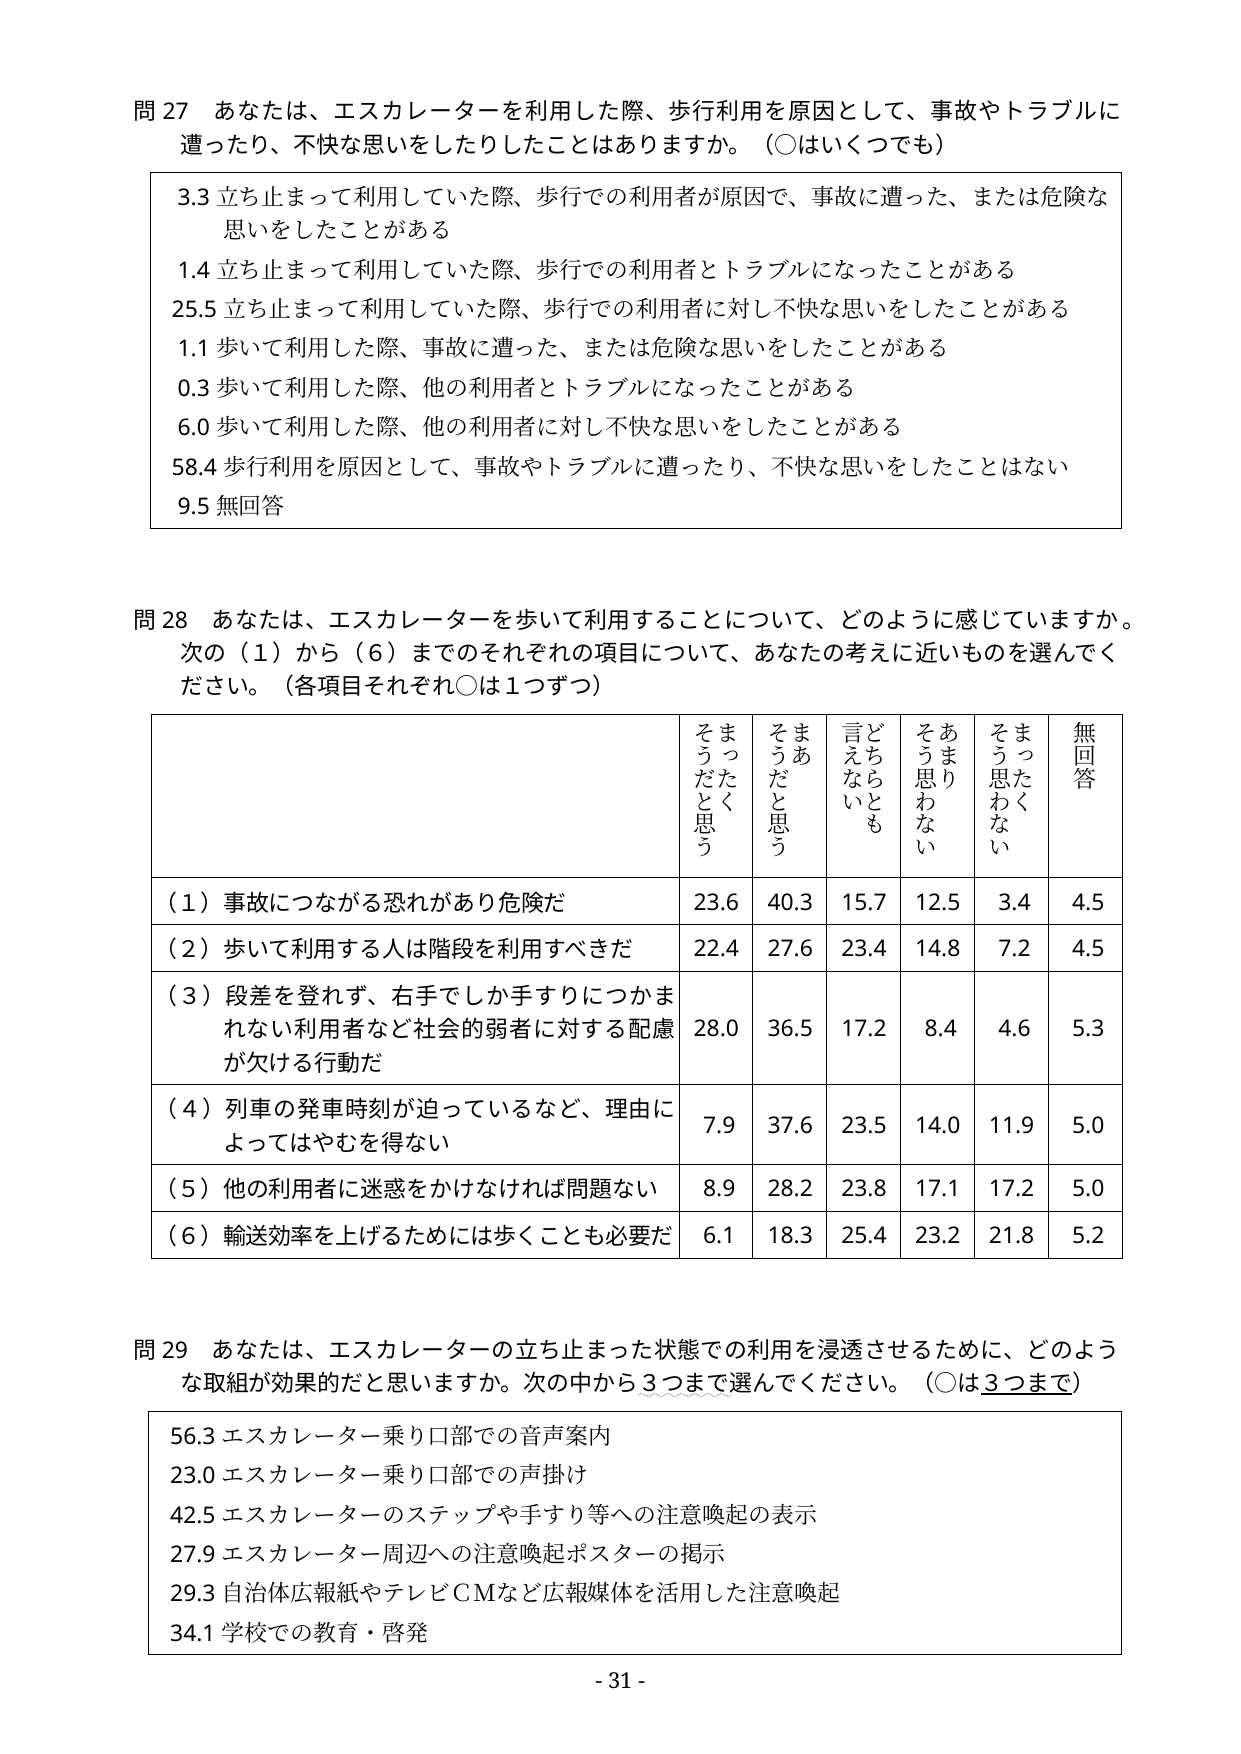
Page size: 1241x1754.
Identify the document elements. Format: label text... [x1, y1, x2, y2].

table_cell 28.2 [753, 1165, 826, 1211]
table_cell 8.9 [680, 1165, 752, 1211]
table_header まったく そう思わない [975, 715, 1048, 877]
table_cell 7.2 [975, 925, 1048, 971]
table_cell 14.8 [901, 925, 974, 971]
table_cell 5.0 [1049, 1085, 1122, 1164]
table_cell 17.2 [827, 972, 900, 1084]
table_header どちらとも 言えない [827, 715, 900, 877]
table_cell 4.5 [1049, 925, 1122, 971]
table_header 3.3 立ち止まって利用していた際、歩行での利用者が原因で、事故に遭った、または危険な思いをしたことがある 1.4 立ち止まって利用していた際、歩行での利用者とトラブルになったことがある 25.5 立ち止まって利用していた際、歩行での利用者に対し不快な思いをしたことがある 1.1 歩いて利用した際、事故に遭った、または危険な思いをしたことがある 0.3 歩いて利用した際、他の利用者とトラブルになったことがある 6.0 歩いて利用した際、他の利用者に対し不快な思いをしたことがある 58.4 歩行利用を原因として、事故やトラブルに遭ったり、不快な思いをしたことはない 9.5 無回答 [151, 173, 1121, 527]
table_cell 37.6 [753, 1085, 826, 1164]
table_cell 23.8 [827, 1165, 900, 1211]
table_cell （４）列車の発車時刻が迫っているなど、理由によってはやむを得ない [152, 1085, 679, 1164]
table_cell 15.7 [827, 878, 900, 924]
text 問28 あなたは、エスカレーターを歩いて利用することについて、どのように感じていますか。次の（１）から（６）までのそれぞれの項目について、あなたの考えに近いものを選んでください。（各項目それぞれ○は１つずつ） [134, 601, 1122, 701]
table_cell 14.0 [901, 1085, 974, 1164]
table_cell 5.0 [1049, 1165, 1122, 1211]
table_cell （３）段差を登れず、右手でしか手すりにつかまれない利用者など社会的弱者に対する配慮が欠ける行動だ [152, 972, 679, 1084]
table_header まあ そうだと思う [753, 715, 826, 877]
table_cell 28.0 [680, 972, 752, 1084]
table_header まったく そうだと思う [680, 715, 752, 877]
table_cell 27.6 [753, 925, 826, 971]
table_cell 8.4 [901, 972, 974, 1084]
table_cell 36.5 [753, 972, 826, 1084]
table_header [152, 715, 679, 877]
table_cell 23.5 [827, 1085, 900, 1164]
table_cell 5.2 [1049, 1212, 1122, 1257]
table_cell （２）歩いて利用する人は階段を利用すべきだ [152, 925, 679, 971]
table_cell 6.1 [680, 1212, 752, 1257]
text 問27 あなたは、エスカレーターを利用した際、歩行利用を原因として、事故やトラブルに遭ったり、不快な思いをしたりしたことはありますか。（○はいくつでも） [134, 93, 1122, 160]
text 問29 あなたは、エスカレーターの立ち止まった状態での利用を浸透させるために、どのような取組が効果的だと思いますか。次の中から３つまで選んでください。（○は３つまで） [134, 1331, 1122, 1398]
table_cell 4.6 [975, 972, 1048, 1084]
table_cell （１）事故につながる恐れがあり危険だ [152, 878, 679, 924]
table_cell 7.9 [680, 1085, 752, 1164]
table_cell 18.3 [753, 1212, 826, 1257]
table_cell 25.4 [827, 1212, 900, 1257]
table_cell 40.3 [753, 878, 826, 924]
table_header あまり そう思わない [901, 715, 974, 877]
table_cell 23.2 [901, 1212, 974, 1257]
table_header 無回答 [1049, 715, 1122, 877]
table_cell （５）他の利用者に迷惑をかけなければ問題ない [152, 1165, 679, 1211]
table_cell 3.4 [975, 878, 1048, 924]
table_cell （６）輸送効率を上げるためには歩くことも必要だ [152, 1212, 679, 1257]
table_cell 11.9 [975, 1085, 1048, 1164]
table_cell 12.5 [901, 878, 974, 924]
table_cell 21.8 [975, 1212, 1048, 1257]
table_cell 23.6 [680, 878, 752, 924]
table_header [149, 1412, 1121, 1654]
table_cell 5.3 [1049, 972, 1122, 1084]
table_cell 17.2 [975, 1165, 1048, 1211]
table_cell 4.5 [1049, 878, 1122, 924]
table_cell 23.4 [827, 925, 900, 971]
table_cell 17.1 [901, 1165, 974, 1211]
table_cell 22.4 [680, 925, 752, 971]
